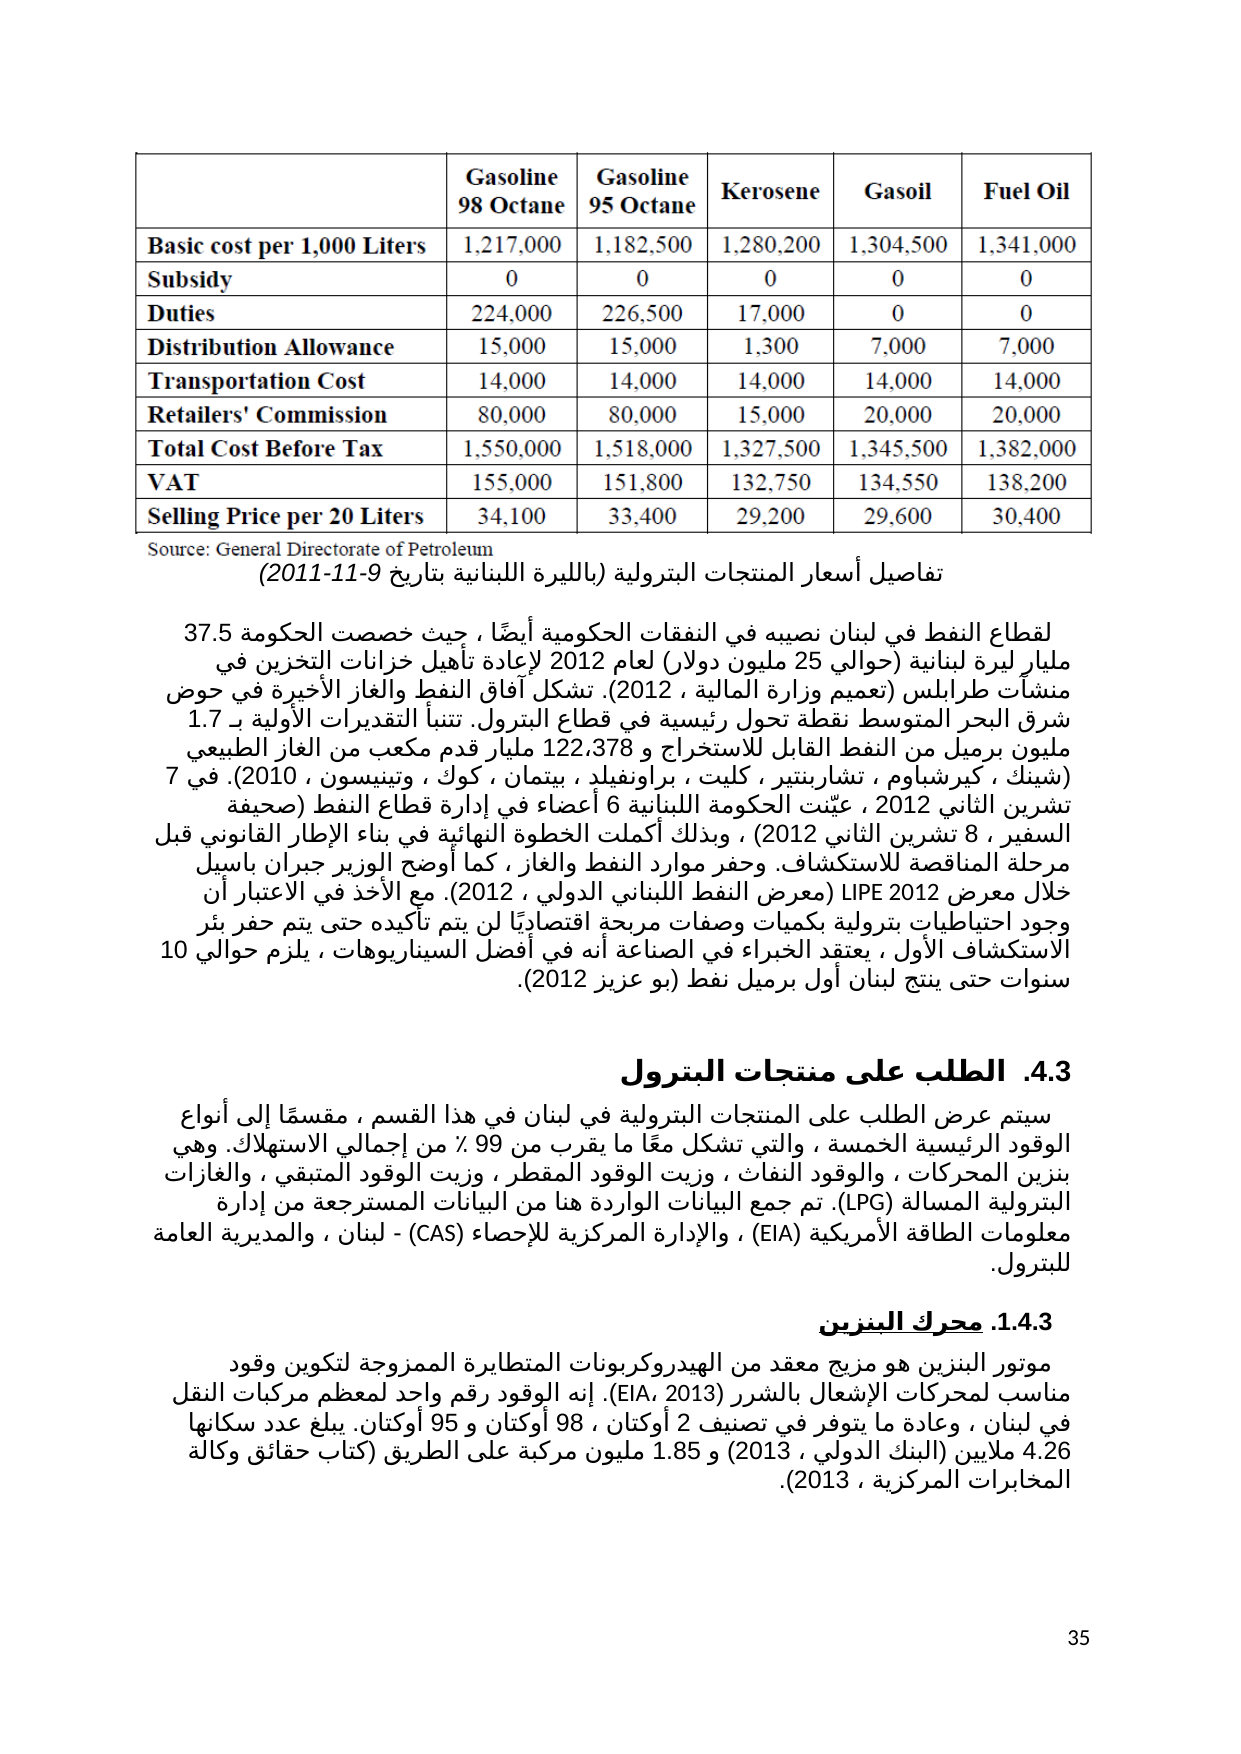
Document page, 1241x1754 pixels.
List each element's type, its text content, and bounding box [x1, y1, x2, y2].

text تفاصيل أسعار المنتجات البترولية (بالليرة اللبنانية بتاريخ 9-11-2011) [150, 559, 1071, 587]
text لقطاع النفط في لبنان نصيبه في النفقات الحكومية أيضًا ، حيث خصصت الحكومة 37.5 مليار ليرة لبنانية (حوالي 25 مليون دولار) لعام 2012 لإعادة تأهيل خزانات التخزين في منشآت طرابلس (تعميم وزارة المالية ، 2012). تشكل آفاق النفط والغاز الأخيرة في حوض شرق البحر المتوسط ​​نقطة تحول رئيسية في قطاع البترول. تتنبأ التقديرات الأولية بـ 1.7 مليون برميل من النفط القابل للاستخراج و 122،378 مليار قدم مكعب من الغاز الطبيعي (شينك ، كيرشباوم ، تشاربنتير ، كليت ، براونفيلد ، بيتمان ، كوك ، وتينيسون ، 2010). في 7 تشرين الثاني 2012 ، عيّنت الحكومة اللبنانية 6 أعضاء في إدارة قطاع النفط (صحيفة السفير ، 8 تشرين الثاني 2012) ، وبذلك أكملت الخطوة النهائية في بناء الإطار القانوني قبل مرحلة المناقصة للاستكشاف. وحفر موارد النفط والغاز ، كما أوضح الوزير جبران باسيل خلال معرض LIPE 2012 (معرض النفط اللبناني الدولي ، 2012). مع الأخذ في الاعتبار أن وجود احتياطيات بترولية بكميات وصفات مربحة اقتصاديًا لن يتم تأكيده حتى يتم حفر بئر الاستكشاف الأول ، يعتقد الخبراء في الصناعة أنه في أفضل السيناريوهات ، يلزم حوالي 10 سنوات حتى ينتج لبنان أول برميل نفط (بو عزيز 2012). [150, 617, 1071, 993]
text سيتم عرض الطلب على المنتجات البترولية في لبنان في هذا القسم ، مقسمًا إلى أنواع الوقود الرئيسية الخمسة ، والتي تشكل معًا ما يقرب من 99 ٪ من إجمالي الاستهلاك. وهي بنزين المحركات ، والوقود النفاث ، وزيت الوقود المقطر ، وزيت الوقود المتبقي ، والغازات البترولية المسالة (LPG). تم جمع البيانات الواردة هنا من البيانات المسترجعة من إدارة معلومات الطاقة الأمريكية (EIA) ، والإدارة المركزية للإحصاء (CAS) - لبنان ، والمديرية العامة للبترول. [150, 1100, 1071, 1276]
text موتور البنزين هو مزيج معقد من الهيدروكربونات المتطايرة الممزوجة لتكوين وقود مناسب لمحركات الإشعال بالشرر (EIA، 2013). إنه الوقود رقم واحد لمعظم مركبات النقل في لبنان ، وعادة ما يتوفر في تصنيف 2 أوكتان ، 98 أوكتان و 95 أوكتان. يبلغ عدد سكانها 4.26 ملايين (البنك الدولي ، 2013) و 1.85 مليون مركبة على الطريق (كتاب حقائق وكالة المخابرات المركزية ، 2013). [150, 1348, 1071, 1494]
text 1.4.3. محرك البنزين [150, 1307, 1053, 1336]
picture [131, 150, 1107, 559]
text 4.3. الطلب على منتجات البترول [150, 1054, 1071, 1088]
